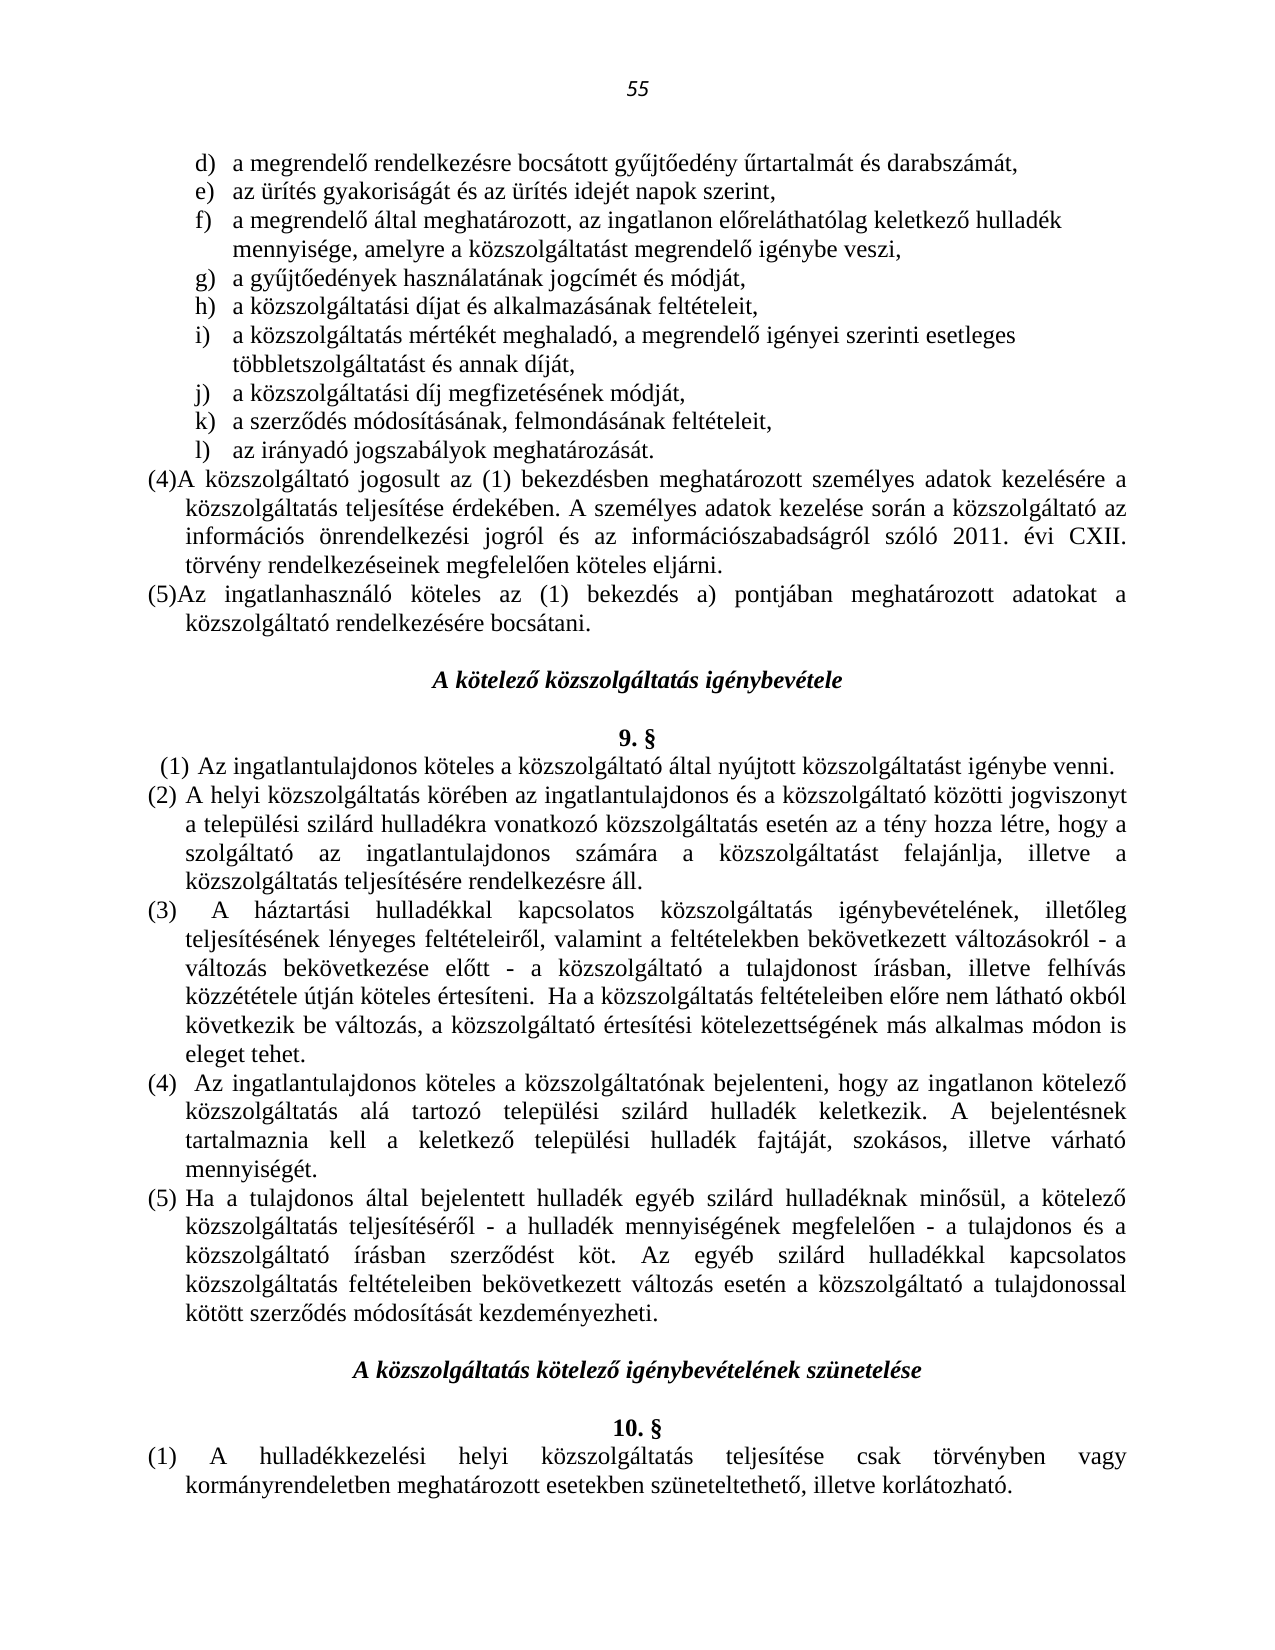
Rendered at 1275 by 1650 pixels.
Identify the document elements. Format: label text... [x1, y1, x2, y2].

list A háztartási hulladékkal kapcsolatos közszolgáltatás igénybevételének, illetőleg teljesítésének lényeges feltételeiről, valamint a feltételekben bekövetkezett változásokról - a változás bekövetkezése előtt - a közszolgáltató a tulajdonost írásban, illetve felhívás közzététele útján köteles értesíteni. Ha a közszolgáltatás feltételeiben előre nem látható okból következik be változás, a közszolgáltató értesítési kötelezettségének más alkalmas módon is eleget tehet. [148, 895, 1127, 1068]
list A közszolgáltató jogosult az (1) bekezdésben meghatározott személyes adatok kezelésére a közszolgáltatás teljesítése érdekében. A személyes adatok kezelése során a közszolgáltató az információs önrendelkezési jogról és az információszabadságról szóló 2011. évi CXII. törvény rendelkezéseinek megfelelően köteles eljárni. [148, 464, 1127, 579]
list a szerződés módosításának, felmondásának feltételeit, [195, 406, 1127, 435]
list Az ingatlanhasználó köteles az (1) bekezdés a) pontjában meghatározott adatokat a közszolgáltató rendelkezésére bocsátani. [148, 579, 1127, 636]
text A kötelező közszolgáltatás igénybevétele [148, 665, 1127, 694]
list A hulladékkezelési helyi közszolgáltatás teljesítése csak törvényben vagy kormányrendeletben meghatározott esetekben szüneteltethető, illetve korlátozható. [148, 1441, 1127, 1499]
list A helyi közszolgáltatás körében az ingatlantulajdonos és a közszolgáltató közötti jogviszonyt a települési szilárd hulladékra vonatkozó közszolgáltatás esetén az a tény hozza létre, hogy a szolgáltató az ingatlantulajdonos számára a közszolgáltatást felajánlja, illetve a közszolgáltatás teljesítésére rendelkezésre áll. [148, 780, 1127, 895]
list a közszolgáltatási díj megfizetésének módját, [195, 378, 1127, 406]
list az irányadó jogszabályok meghatározását. [195, 435, 1127, 464]
text A közszolgáltatás kötelező igénybevételének szünetelése [148, 1355, 1127, 1384]
list a gyűjtőedények használatának jogcímét és módját, [195, 263, 1127, 291]
list a megrendelő által meghatározott, az ingatlanon előreláthatólag keletkező hulladék mennyisége, amelyre a közszolgáltatást megrendelő igénybe veszi, [195, 205, 1127, 263]
text 9. § [148, 723, 1127, 751]
list Ha a tulajdonos által bejelentett hulladék egyéb szilárd hulladéknak minősül, a kötelező közszolgáltatás teljesítéséről - a hulladék mennyiségének megfelelően - a tulajdonos és a közszolgáltató írásban szerződést köt. Az egyéb szilárd hulladékkal kapcsolatos közszolgáltatás feltételeiben bekövetkezett változás esetén a közszolgáltató a tulajdonossal kötött szerződés módosítását kezdeményezheti. [148, 1183, 1127, 1326]
list a megrendelő rendelkezésre bocsátott gyűjtőedény űrtartalmát és darabszámát, [195, 148, 1127, 176]
list a közszolgáltatási díjat és alkalmazásának feltételeit, [195, 291, 1127, 320]
list Az ingatlantulajdonos köteles a közszolgáltatónak bejelenteni, hogy az ingatlanon kötelező közszolgáltatás alá tartozó települési szilárd hulladék keletkezik. A bejelentésnek tartalmaznia kell a keletkező települési hulladék fajtáját, szokásos, illetve várható mennyiségét. [148, 1068, 1127, 1183]
list a közszolgáltatás mértékét meghaladó, a megrendelő igényei szerinti esetleges többletszolgáltatást és annak díját, [195, 320, 1127, 378]
text 10. § [148, 1413, 1127, 1441]
list az ürítés gyakoriságát és az ürítés idejét napok szerint, [195, 176, 1127, 205]
list Az ingatlantulajdonos köteles a közszolgáltató által nyújtott közszolgáltatást igénybe venni. [148, 751, 1127, 780]
